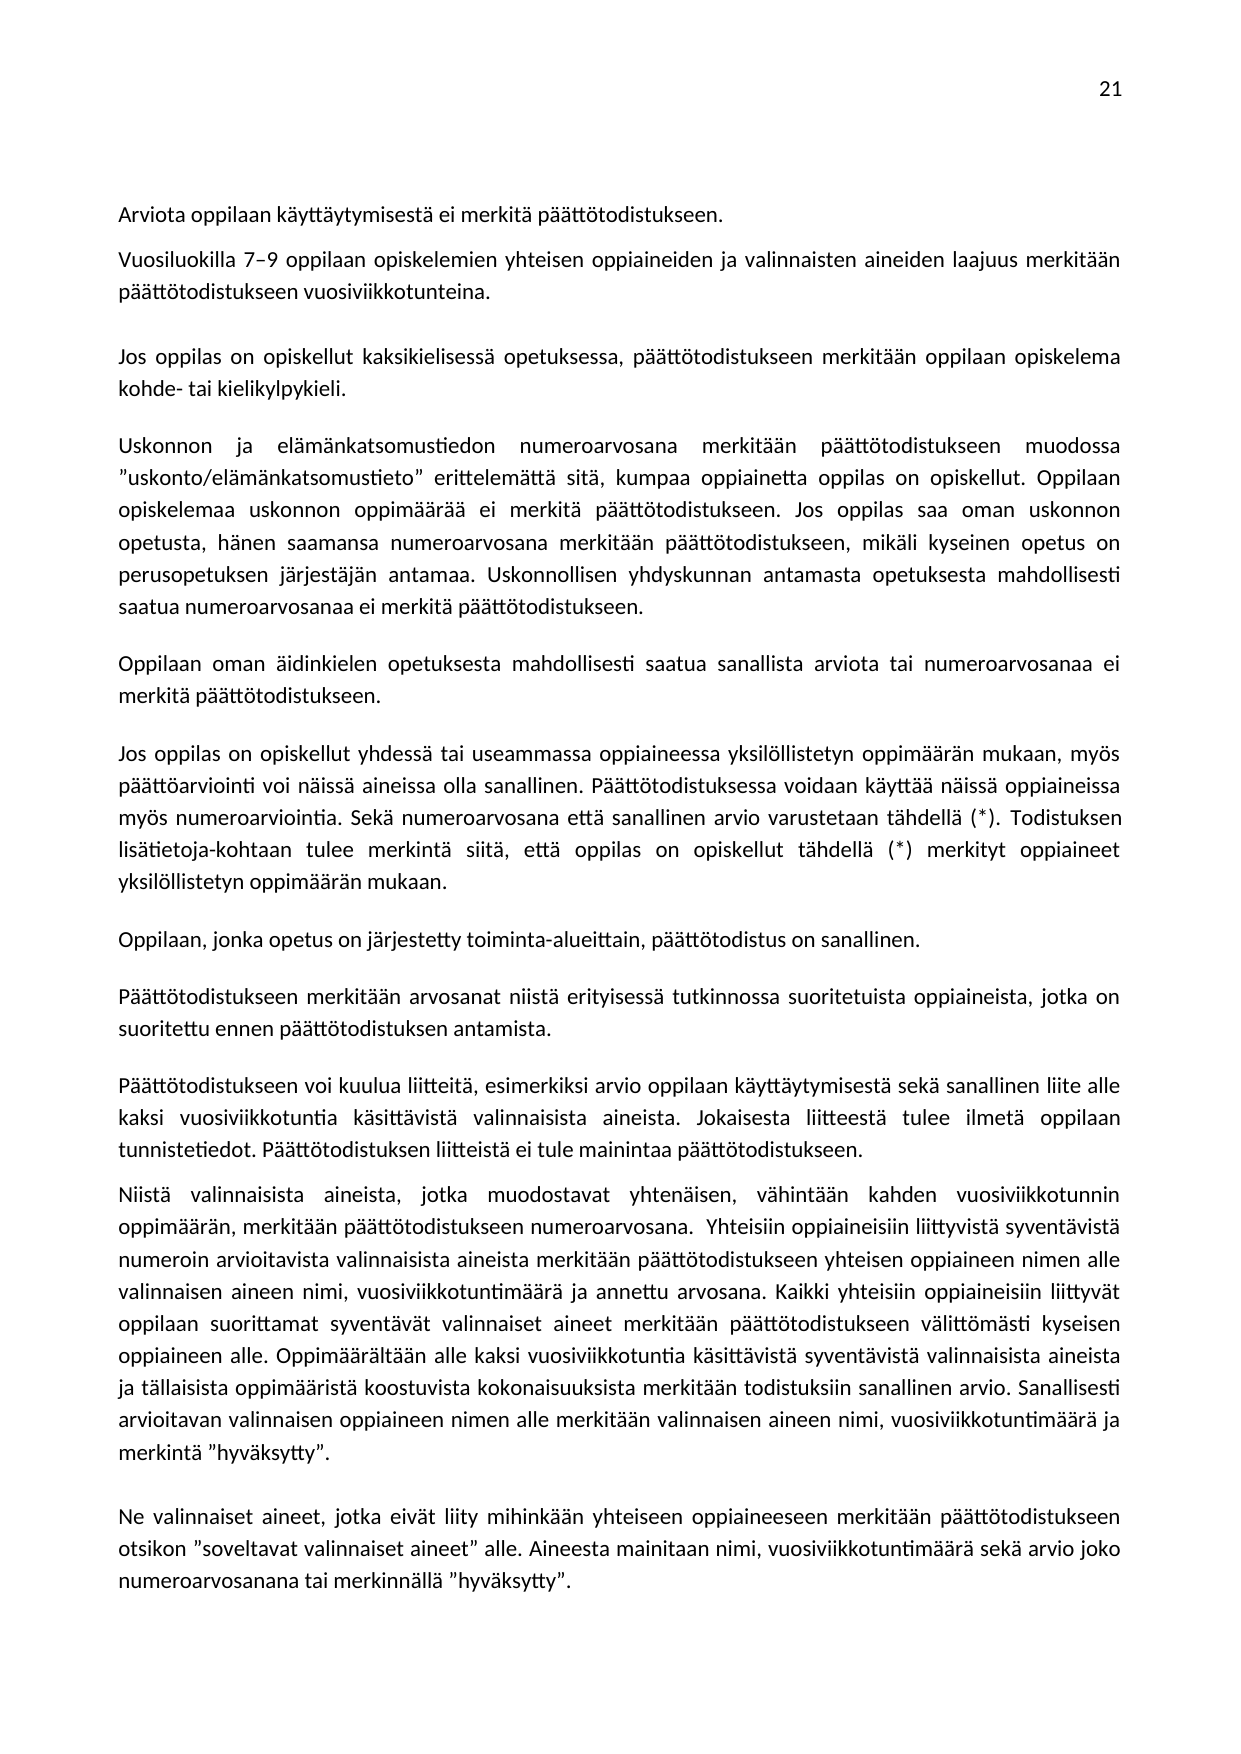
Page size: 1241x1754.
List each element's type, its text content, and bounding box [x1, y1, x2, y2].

text Ne valinnaiset aineet, jotka eivät liity mihinkään yhteiseen oppiaineeseen merkitään päättötodistukseen otsikon ”soveltavat valinnaiset aineet” alle. Aineesta mainitaan nimi, vuosiviikkotuntimäärä sekä arvio joko numeroarvosanana tai merkinnällä ”hyväksytty”. [118, 1502, 1122, 1594]
text Oppilaan, jonka opetus on järjestetty toiminta-alueittain, päättötodistus on sanallinen. [118, 925, 1122, 953]
text Päättötodistukseen voi kuulua liitteitä, esimerkiksi arvio oppilaan käyttäytymisestä sekä sanallinen liite alle kaksi vuosiviikkotuntia käsittävistä valinnaisista aineista. Jokaisesta liitteestä tulee ilmetä oppilaan tunnistetiedot. Päättötodistuksen liitteistä ei tule mainintaa päättötodistukseen. [118, 1071, 1122, 1164]
text Oppilaan oman äidinkielen opetuksesta mahdollisesti saatua sanallista arviota tai numeroarvosanaa ei merkitä päättötodistukseen. [118, 649, 1122, 709]
text Niistä valinnaisista aineista, jotka muodostavat yhtenäisen, vähintään kahden vuosiviikkotunnin oppimäärän, merkitään päättötodistukseen numeroarvosana. Yhteisiin oppiaineisiin liittyvistä syventävistä numeroin arvioitavista valinnaisista aineista merkitään päättötodistukseen yhteisen oppiaineen nimen alle valinnaisen aineen nimi, vuosiviikkotuntimäärä ja annettu arvosana. Kaikki yhteisiin oppiaineisiin liittyvät oppilaan suorittamat syventävät valinnaiset aineet merkitään päättötodistukseen välittömästi kyseisen oppiaineen alle. Oppimäärältään alle kaksi vuosiviikkotuntia käsittävistä syventävistä valinnaisista aineista ja tällaisista oppimääristä koostuvista kokonaisuuksista merkitään todistuksiin sanallinen arvio. Sanallisesti arvioitavan valinnaisen oppiaineen nimen alle merkitään valinnaisen aineen nimi, vuosiviikkotuntimäärä ja merkintä ”hyväksytty”. [118, 1180, 1122, 1466]
text Uskonnon ja elämänkatsomustiedon numeroarvosana merkitään päättötodistukseen muodossa ”uskonto/elämänkatsomustieto” erittelemättä sitä, kumpaa oppiainetta oppilas on opiskellut. Oppilaan opiskelemaa uskonnon oppimäärää ei merkitä päättötodistukseen. Jos oppilas saa oman uskonnon opetusta, hänen saamansa numeroarvosana merkitään päättötodistukseen, mikäli kyseinen opetus on perusopetuksen järjestäjän antamaa. Uskonnollisen yhdyskunnan antamasta opetuksesta mahdollisesti saatua numeroarvosanaa ei merkitä päättötodistukseen. [118, 431, 1122, 620]
text Arviota oppilaan käyttäytymisestä ei merkitä päättötodistukseen. [118, 201, 1122, 229]
text Jos oppilas on opiskellut yhdessä tai useammassa oppiaineessa yksilöllistetyn oppimäärän mukaan, myös päättöarviointi voi näissä aineissa olla sanallinen. Päättötodistuksessa voidaan käyttää näissä oppiaineissa myös numeroarviointia. Sekä numeroarvosana että sanallinen arvio varustetaan tähdellä (*). Todistuksen lisätietoja-kohtaan tulee merkintä siitä, että oppilas on opiskellut tähdellä (*) merkityt oppiaineet yksilöllistetyn oppimäärän mukaan. [118, 739, 1122, 896]
text Jos oppilas on opiskellut kaksikielisessä opetuksessa, päättötodistukseen merkitään oppilaan opiskelema kohde- tai kielikylpykieli. [118, 342, 1122, 402]
text Päättötodistukseen merkitään arvosanat niistä erityisessä tutkinnossa suoritetuista oppiaineista, jotka on suoritettu ennen päättötodistuksen antamista. [118, 982, 1122, 1042]
text Vuosiluokilla 7–9 oppilaan opiskelemien yhteisen oppiaineiden ja valinnaisten aineiden laajuus merkitään päättötodistukseen vuosiviikkotunteina. [118, 245, 1122, 306]
